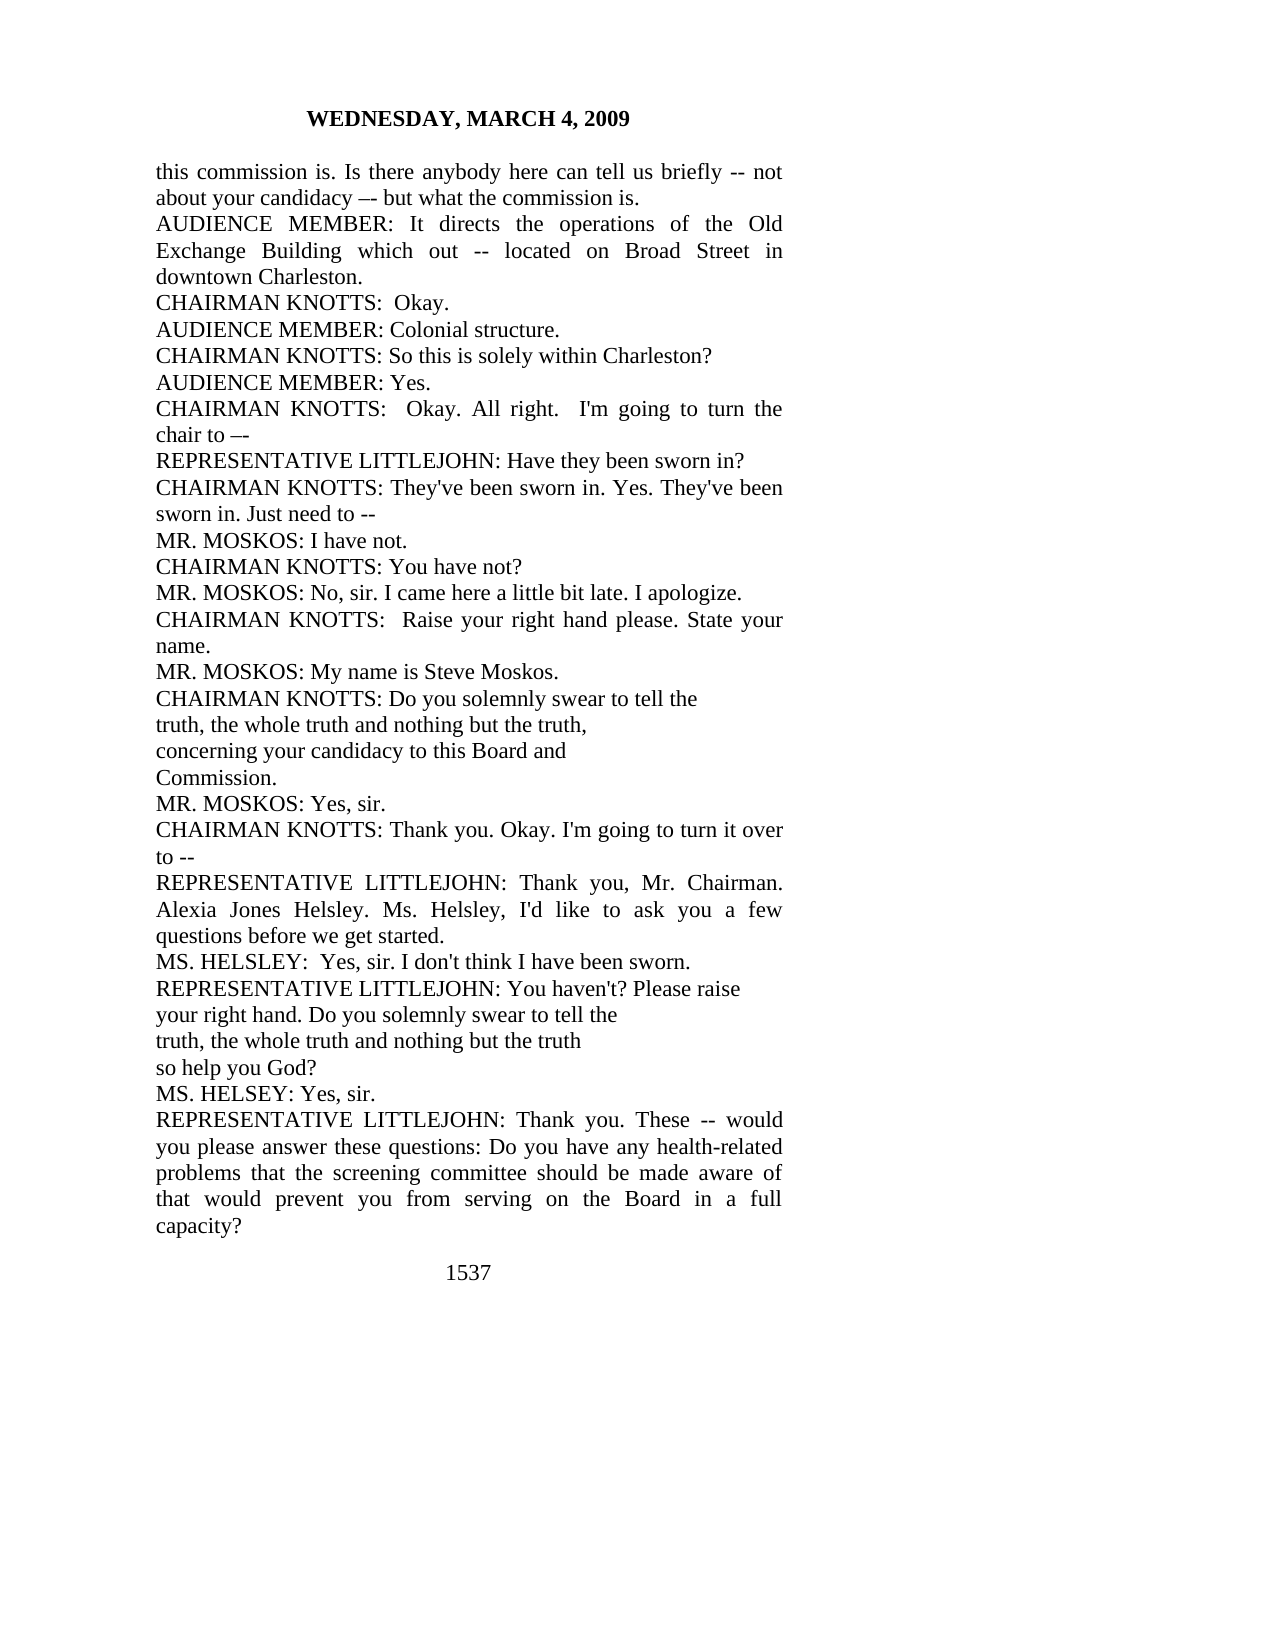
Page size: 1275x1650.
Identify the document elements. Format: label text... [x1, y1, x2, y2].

text so help you God? [156, 1054, 784, 1080]
text concerning your candidacy to this Board and [156, 737, 784, 764]
text CHAIRMAN KNOTTS: Thank you. Okay. I'm going to turn it over to -- [156, 817, 784, 869]
text AUDIENCE MEMBER: Yes. [156, 368, 784, 395]
text MR. MOSKOS: Yes, sir. [156, 790, 784, 817]
text MR. MOSKOS: No, sir. I came here a little bit late. I apologize. [156, 579, 784, 606]
text AUDIENCE MEMBER: Colonial structure. [156, 316, 784, 342]
text CHAIRMAN KNOTTS: Raise your right hand please. State your name. [156, 606, 784, 658]
text CHAIRMAN KNOTTS: You have not? [156, 553, 784, 579]
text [156, 158, 784, 210]
text truth, the whole truth and nothing but the truth [156, 1027, 784, 1054]
text MS. HELSEY: Yes, sir. [156, 1080, 784, 1106]
text Commission. [156, 764, 784, 790]
text REPRESENTATIVE LITTLEJOHN: Have they been sworn in? [156, 448, 784, 474]
text truth, the whole truth and nothing but the truth, [156, 711, 784, 737]
text REPRESENTATIVE LITTLEJOHN: Thank you, Mr. Chairman. Alexia Jones Helsley. Ms. Helsley, I'd like to ask you a few questions before we get started. [156, 869, 784, 948]
text MS. HELSLEY: Yes, sir. I don't think I have been sworn. [156, 948, 784, 975]
text REPRESENTATIVE LITTLEJOHN: Thank you. These -- would you please answer these questions: Do you have any health-related problems that the screening committee should be made aware of that would prevent you from serving on the Board in a full capacity? [156, 1106, 784, 1238]
text CHAIRMAN KNOTTS: Do you solemnly swear to tell the [156, 685, 784, 711]
text CHAIRMAN KNOTTS: So this is solely within Charleston? [156, 342, 784, 368]
text CHAIRMAN KNOTTS: Okay. All right. I'm going to turn the chair to –- [156, 395, 784, 448]
text MR. MOSKOS: My name is Steve Moskos. [156, 658, 784, 685]
text your right hand. Do you solemnly swear to tell the [156, 1001, 784, 1027]
text CHAIRMAN KNOTTS: They've been sworn in. Yes. They've been sworn in. Just need to -- [156, 474, 784, 527]
text AUDIENCE MEMBER: It directs the operations of the Old Exchange Building which out -- located on Broad Street in downtown Charleston. [156, 210, 784, 289]
text MR. MOSKOS: I have not. [156, 527, 784, 553]
text REPRESENTATIVE LITTLEJOHN: You haven't? Please raise [156, 975, 784, 1001]
text CHAIRMAN KNOTTS: Okay. [156, 289, 784, 316]
